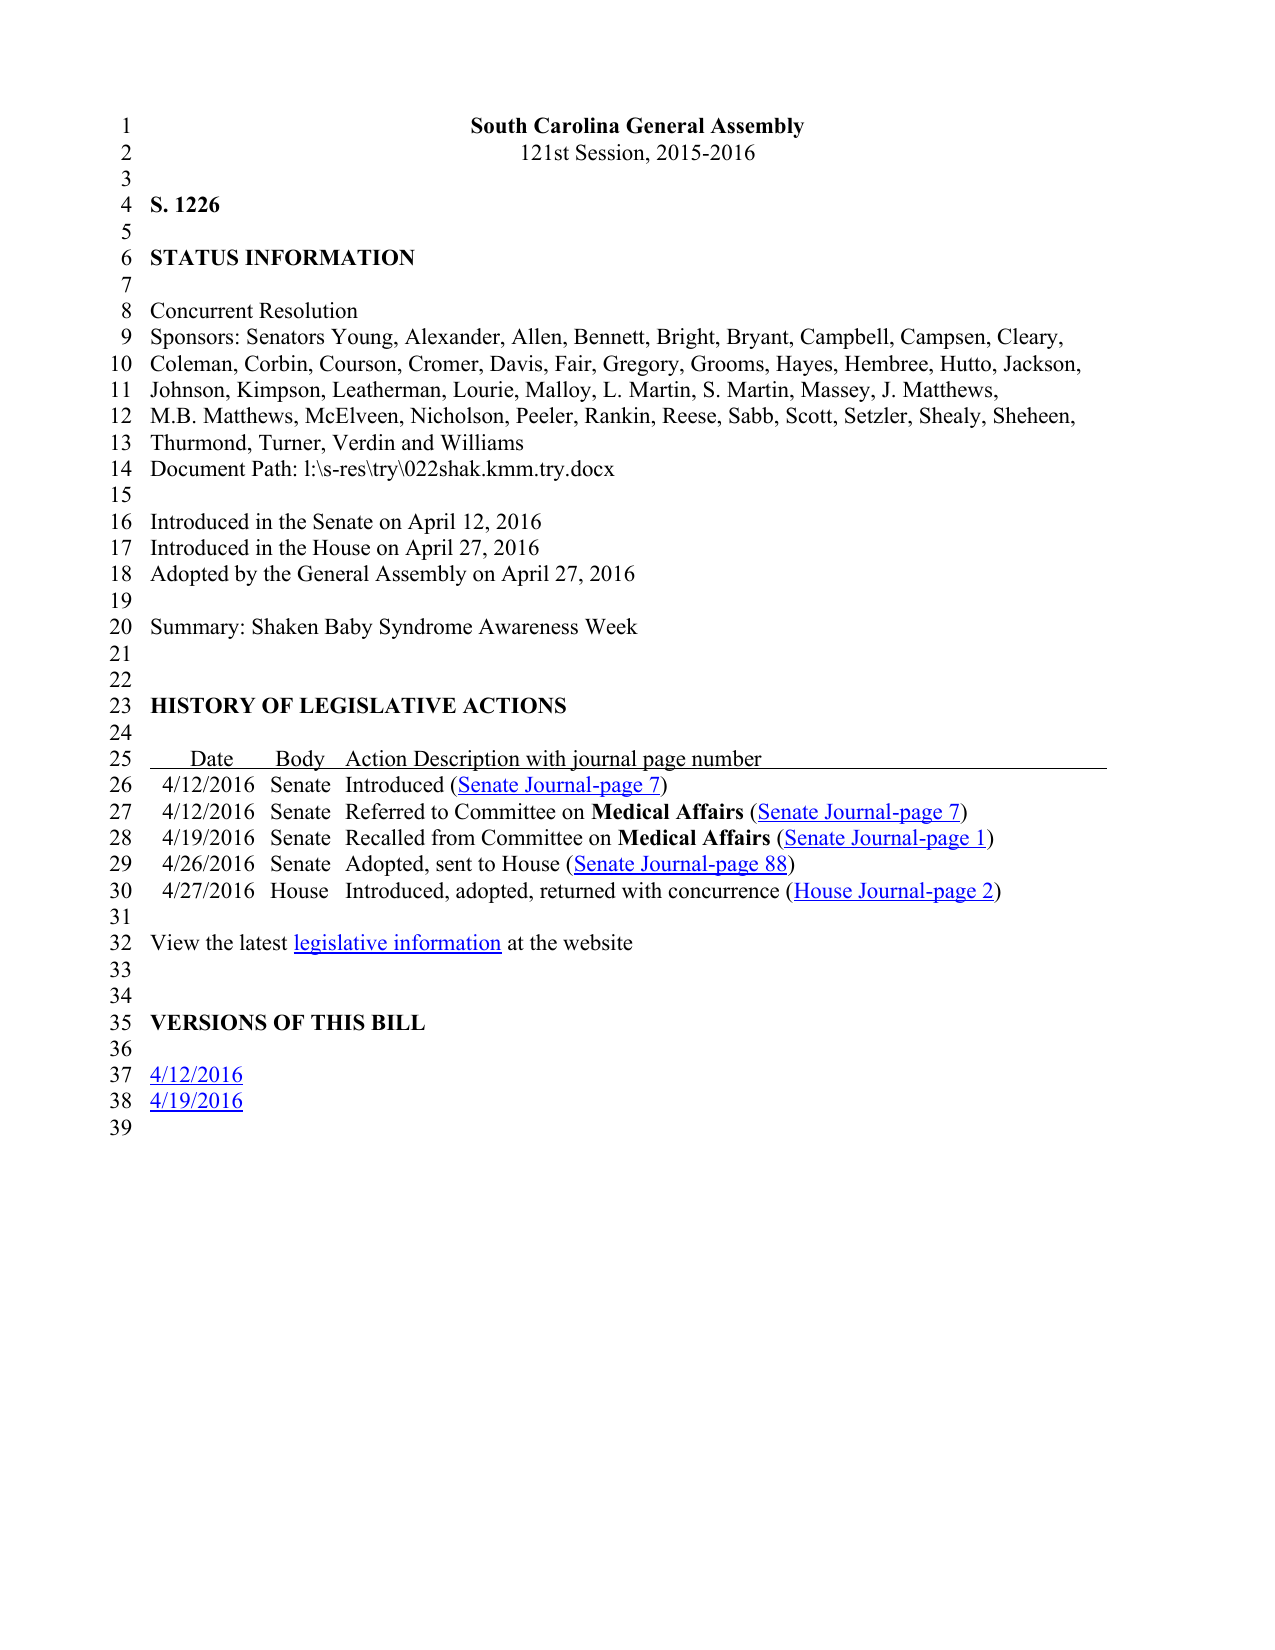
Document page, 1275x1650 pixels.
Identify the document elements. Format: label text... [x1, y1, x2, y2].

text Summary: Shaken Baby Syndrome Awareness Week [150, 613, 1125, 639]
text 4/12/2016 [150, 1061, 1125, 1088]
text S. 1226 [150, 192, 1125, 218]
text HISTORY OF LEGISLATIVE ACTIONS [150, 692, 1125, 719]
text Sponsors: Senators Young, Alexander, Allen, Bennett, Bright, Bryant, Campbell, Campsen, Cleary, Coleman, Corbin, Courson, Cromer, Davis, Fair, Gregory, Grooms, Hayes, Hembree, Hutto, Jackson, Johnson, Kimpson, Leatherman, Lourie, Malloy, L. Martin, S. Martin, Massey, J. Matthews, M.B. Matthews, McElveen, Nicholson, Peeler, Rankin, Reese, Sabb, Scott, Setzler, Shealy, Sheheen, Thurmond, Turner, Verdin and Williams [150, 323, 1125, 455]
text Adopted by the General Assembly on April 27, 2016 [150, 561, 1125, 587]
text View the latest legislative information at the website [150, 929, 1125, 956]
text Concurrent Resolution [150, 297, 1125, 323]
text Introduced in the House on April 27, 2016 [150, 534, 1125, 561]
text 4/26/2016 Senate Adopted, sent to House (Senate Journal-page 88) [150, 850, 1125, 877]
text Introduced in the Senate on April 12, 2016 [150, 508, 1125, 534]
text 4/12/2016 Senate Introduced (Senate Journal-page 7) [150, 771, 1125, 798]
text 4/19/2016 [150, 1088, 1125, 1114]
text Document Path: l:\s-res\try\022shak.kmm.try.docx [150, 455, 1125, 481]
text 4/12/2016 Senate Referred to Committee on Medical Affairs (Senate Journal-page 7) [150, 798, 1125, 824]
text South Carolina General Assembly [150, 112, 1125, 139]
text 4/27/2016 House Introduced, adopted, returned with concurrence (House Journal-page 2) [150, 877, 1125, 903]
text 121st Session, 2015-2016 [150, 139, 1125, 165]
text VERSIONS OF THIS BILL [150, 1008, 1125, 1035]
text Date Body Action Description with journal page number [150, 745, 1125, 771]
text STATUS INFORMATION [150, 244, 1125, 271]
text 4/19/2016 Senate Recalled from Committee on Medical Affairs (Senate Journal-page 1) [150, 824, 1125, 850]
